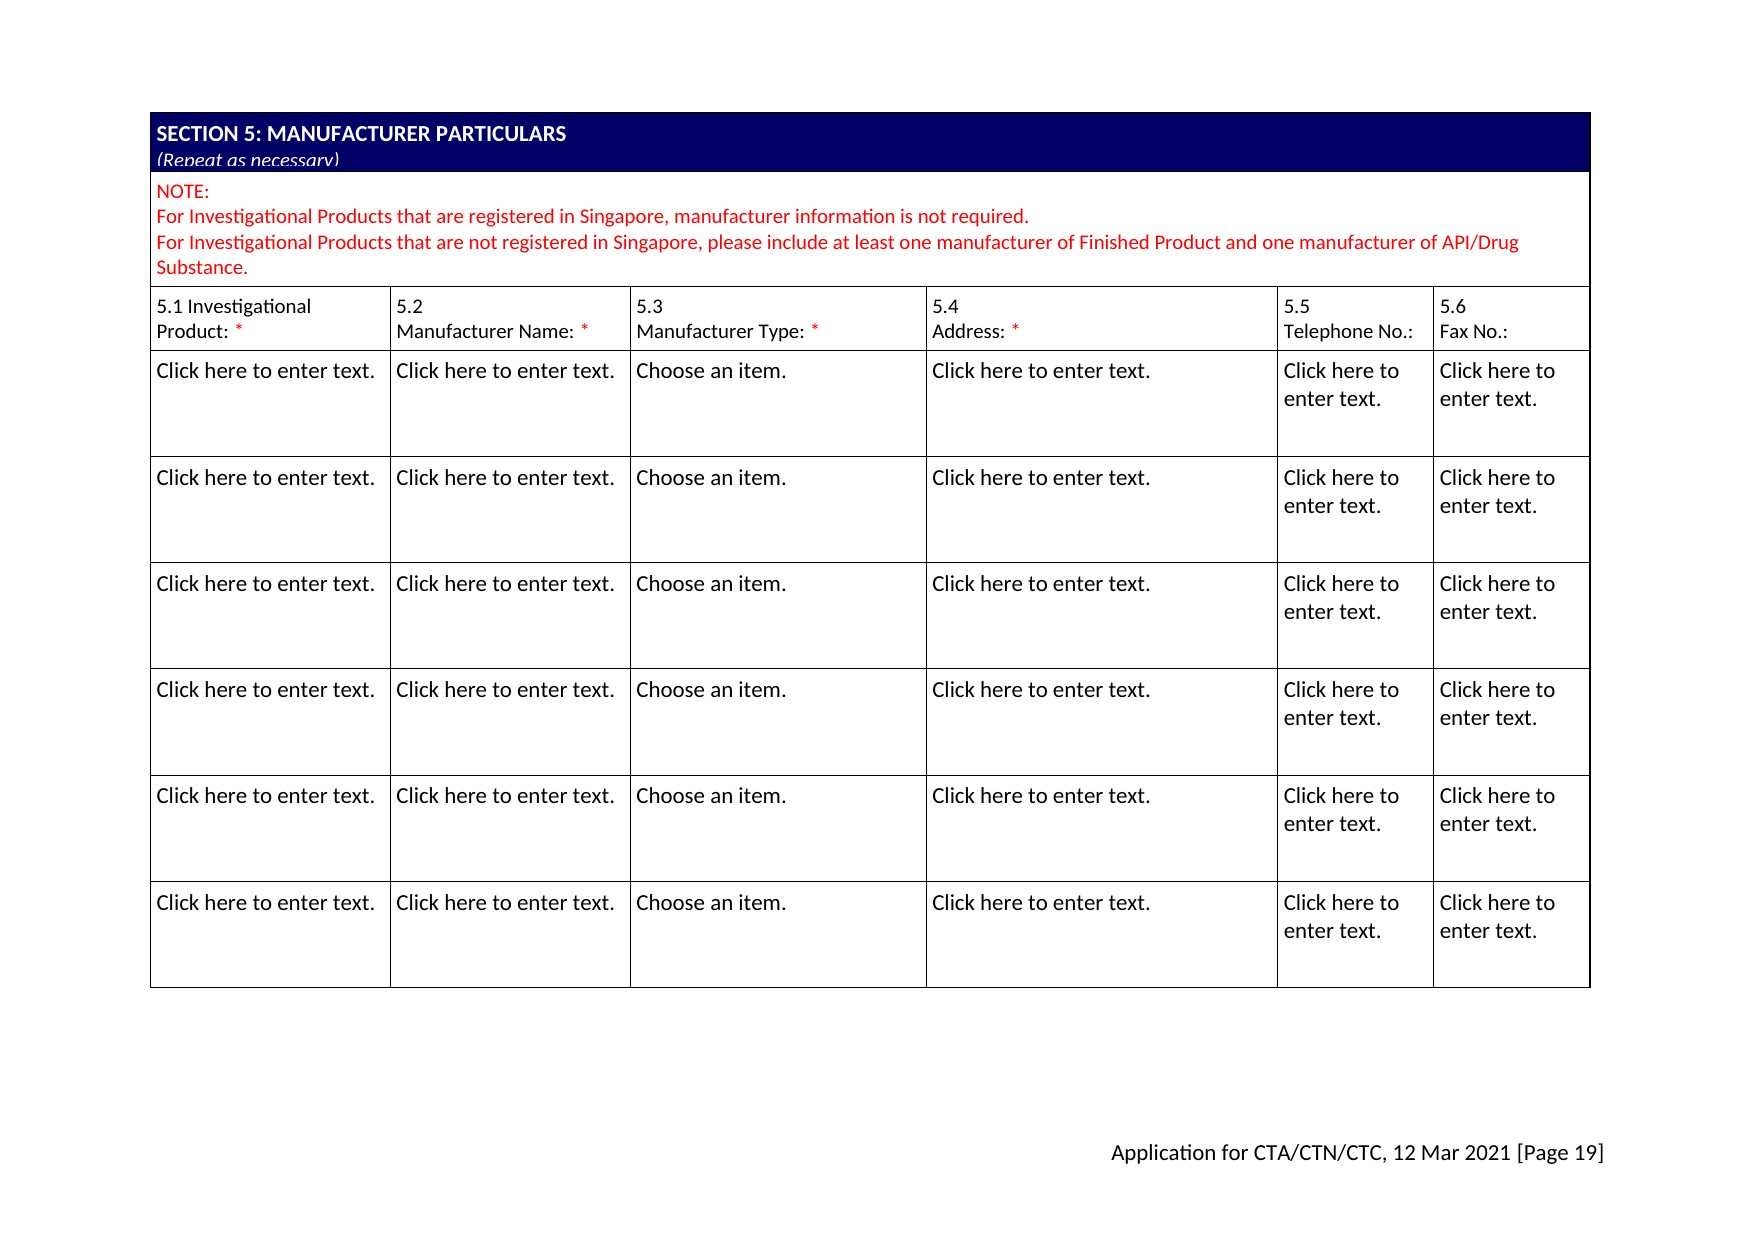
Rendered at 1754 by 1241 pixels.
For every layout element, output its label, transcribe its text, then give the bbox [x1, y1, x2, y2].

table_cell 5.4 Address: * [927, 287, 1277, 349]
table_header SECTION 5: MANUFACTURER PARTICULARS (Repeat as necessary) [151, 113, 1589, 171]
table_cell 5.5 Telephone No.: [1278, 287, 1433, 349]
table_cell 5.3 Manufacturer Type: * [631, 287, 926, 349]
table_cell 5.6 Fax No.: [1434, 287, 1589, 349]
table_cell 5.1 Investigational Product: * [151, 287, 390, 349]
table_cell NOTE: For Investigational Products that are registered in Singapore, manufacturer information is not required. For Investigational Products that are not registered in Singapore, please include at least one manufacturer of Finished Product and one manufacturer of API/Drug Substance. [151, 172, 1589, 286]
table_cell 5.2 Manufacturer Name: * [391, 287, 630, 349]
